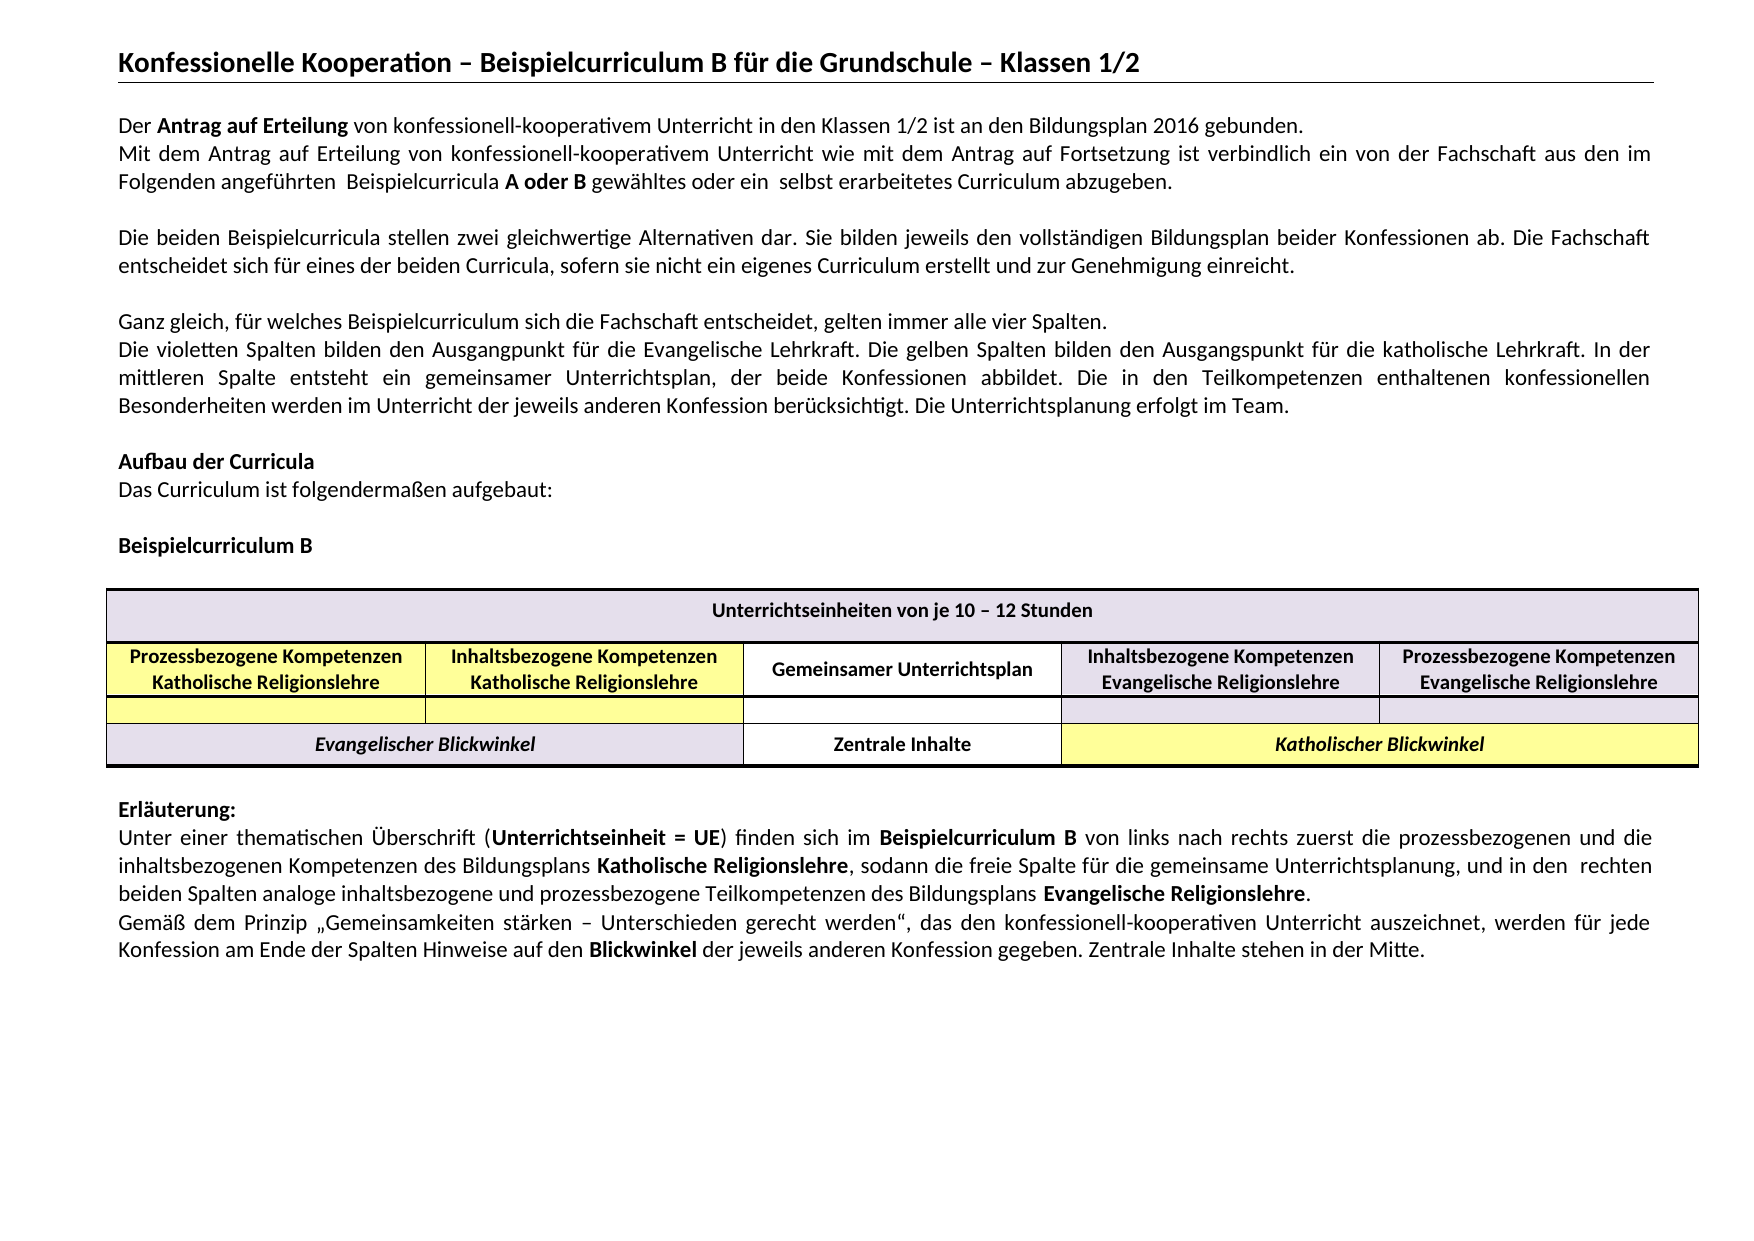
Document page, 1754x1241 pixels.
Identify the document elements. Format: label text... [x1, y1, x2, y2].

table_cell Katholischer Blickwinkel [1062, 724, 1698, 764]
table_cell Gemeinsamer Unterrichtsplan [744, 644, 1061, 694]
table_cell Inhaltsbezogene Kompetenzen Evangelische Religionslehre [1062, 644, 1379, 694]
text Ganz gleich, für welches Beispielcurriculum sich die Fachschaft entscheidet, gelten immer alle vier Spalten. [118, 307, 1654, 335]
text Der Antrag auf Erteilung von konfessionell-kooperativem Unterricht in den Klassen 1/2 ist an den Bildungsplan 2016 gebunden. [118, 111, 1654, 139]
table_cell Inhaltsbezogene Kompetenzen Katholische Religionslehre [426, 644, 743, 694]
table_cell [107, 698, 425, 723]
text Aufbau der Curricula [118, 447, 1654, 475]
table_cell Zentrale Inhalte [744, 724, 1061, 764]
table_cell Prozessbezogene Kompetenzen Katholische Religionslehre [107, 644, 425, 694]
text Das Curriculum ist folgendermaßen aufgebaut: [118, 475, 1654, 503]
text Unter einer thematischen Überschrift (Unterrichtseinheit = UE) finden sich im Beispielcurriculum B von links nach rechts zuerst die prozessbezogenen und die inhaltsbezogenen Kompetenzen des Bildungsplans Katholische Religionslehre, sodann die freie Spalte für die gemeinsame Unterrichtsplanung, und in den rechten beiden Spalten analoge inhaltsbezogene und prozessbezogene Teilkompetenzen des Bildungsplans Evangelische Religionslehre. [118, 823, 1654, 908]
table_cell [426, 698, 743, 723]
text Konfessionelle Kooperation – Beispielcurriculum B für die Grundschule – Klassen 1/2 [118, 44, 1654, 82]
table_cell [1062, 698, 1379, 723]
table_cell Prozessbezogene Kompetenzen Evangelische Religionslehre [1380, 644, 1698, 694]
text Die beiden Beispielcurricula stellen zwei gleichwertige Alternativen dar. Sie bilden jeweils den vollständigen Bildungsplan beider Konfessionen ab. Die Fachschaft entscheidet sich für eines der beiden Curricula, sofern sie nicht ein eigenes Curriculum erstellt und zur Genehmigung einreicht. [118, 223, 1654, 279]
text Die violetten Spalten bilden den Ausgangpunkt für die Evangelische Lehrkraft. Die gelben Spalten bilden den Ausgangspunkt für die katholische Lehrkraft. In der mittleren Spalte entsteht ein gemeinsamer Unterrichtsplan, der beide Konfessionen abbildet. Die in den Teilkompetenzen enthaltenen konfessionellen Besonderheiten werden im Unterricht der jeweils anderen Konfession berücksichtigt. Die Unterrichtsplanung erfolgt im Team. [118, 335, 1654, 419]
text Erläuterung: [118, 796, 1654, 823]
table_cell Evangelischer Blickwinkel [107, 724, 743, 764]
table_cell [744, 698, 1061, 723]
text Mit dem Antrag auf Erteilung von konfessionell-kooperativem Unterricht wie mit dem Antrag auf Fortsetzung ist verbindlich ein von der Fachschaft aus den im Folgenden angeführten Beispielcurricula A oder B gewähltes oder ein selbst erarbeitetes Curriculum abzugeben. [118, 139, 1654, 195]
text Beispielcurriculum B [118, 531, 1654, 559]
table_header Unterrichtseinheiten von je 10 – 12 Stunden [107, 591, 1698, 641]
text Gemäß dem Prinzip „Gemeinsamkeiten stärken – Unterschieden gerecht werden“, das den konfessionell-kooperativen Unterricht auszeichnet, werden für jede Konfession am Ende der Spalten Hinweise auf den Blickwinkel der jeweils anderen Konfession gegeben. Zentrale Inhalte stehen in der Mitte. [118, 908, 1654, 964]
table_cell [1380, 698, 1698, 723]
